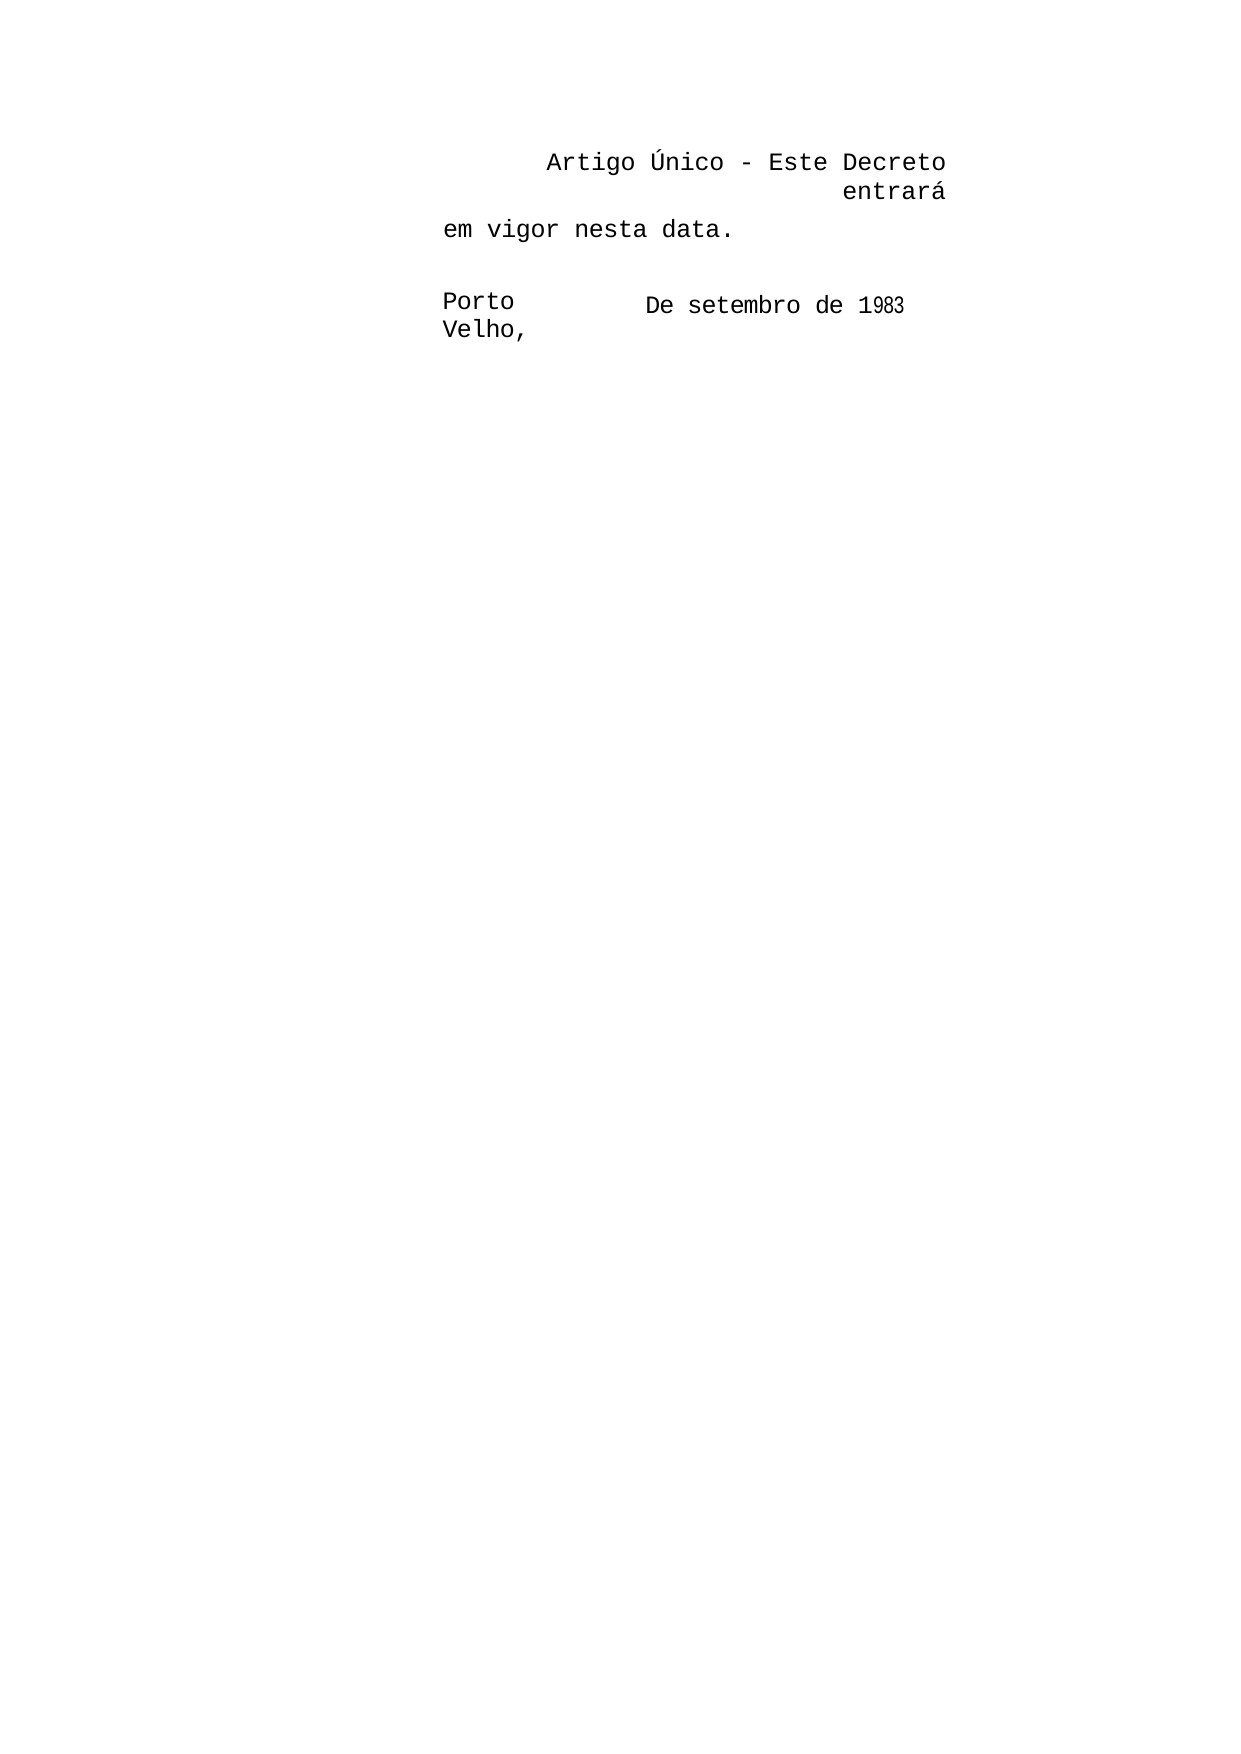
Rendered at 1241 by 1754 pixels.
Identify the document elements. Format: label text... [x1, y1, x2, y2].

text em vigor nesta data. [443, 216, 949, 245]
text De setembro de 1983 [649, 293, 949, 321]
text Porto Velho, [442, 288, 608, 345]
text Artigo Único - Este Decreto entrará [442, 150, 946, 207]
